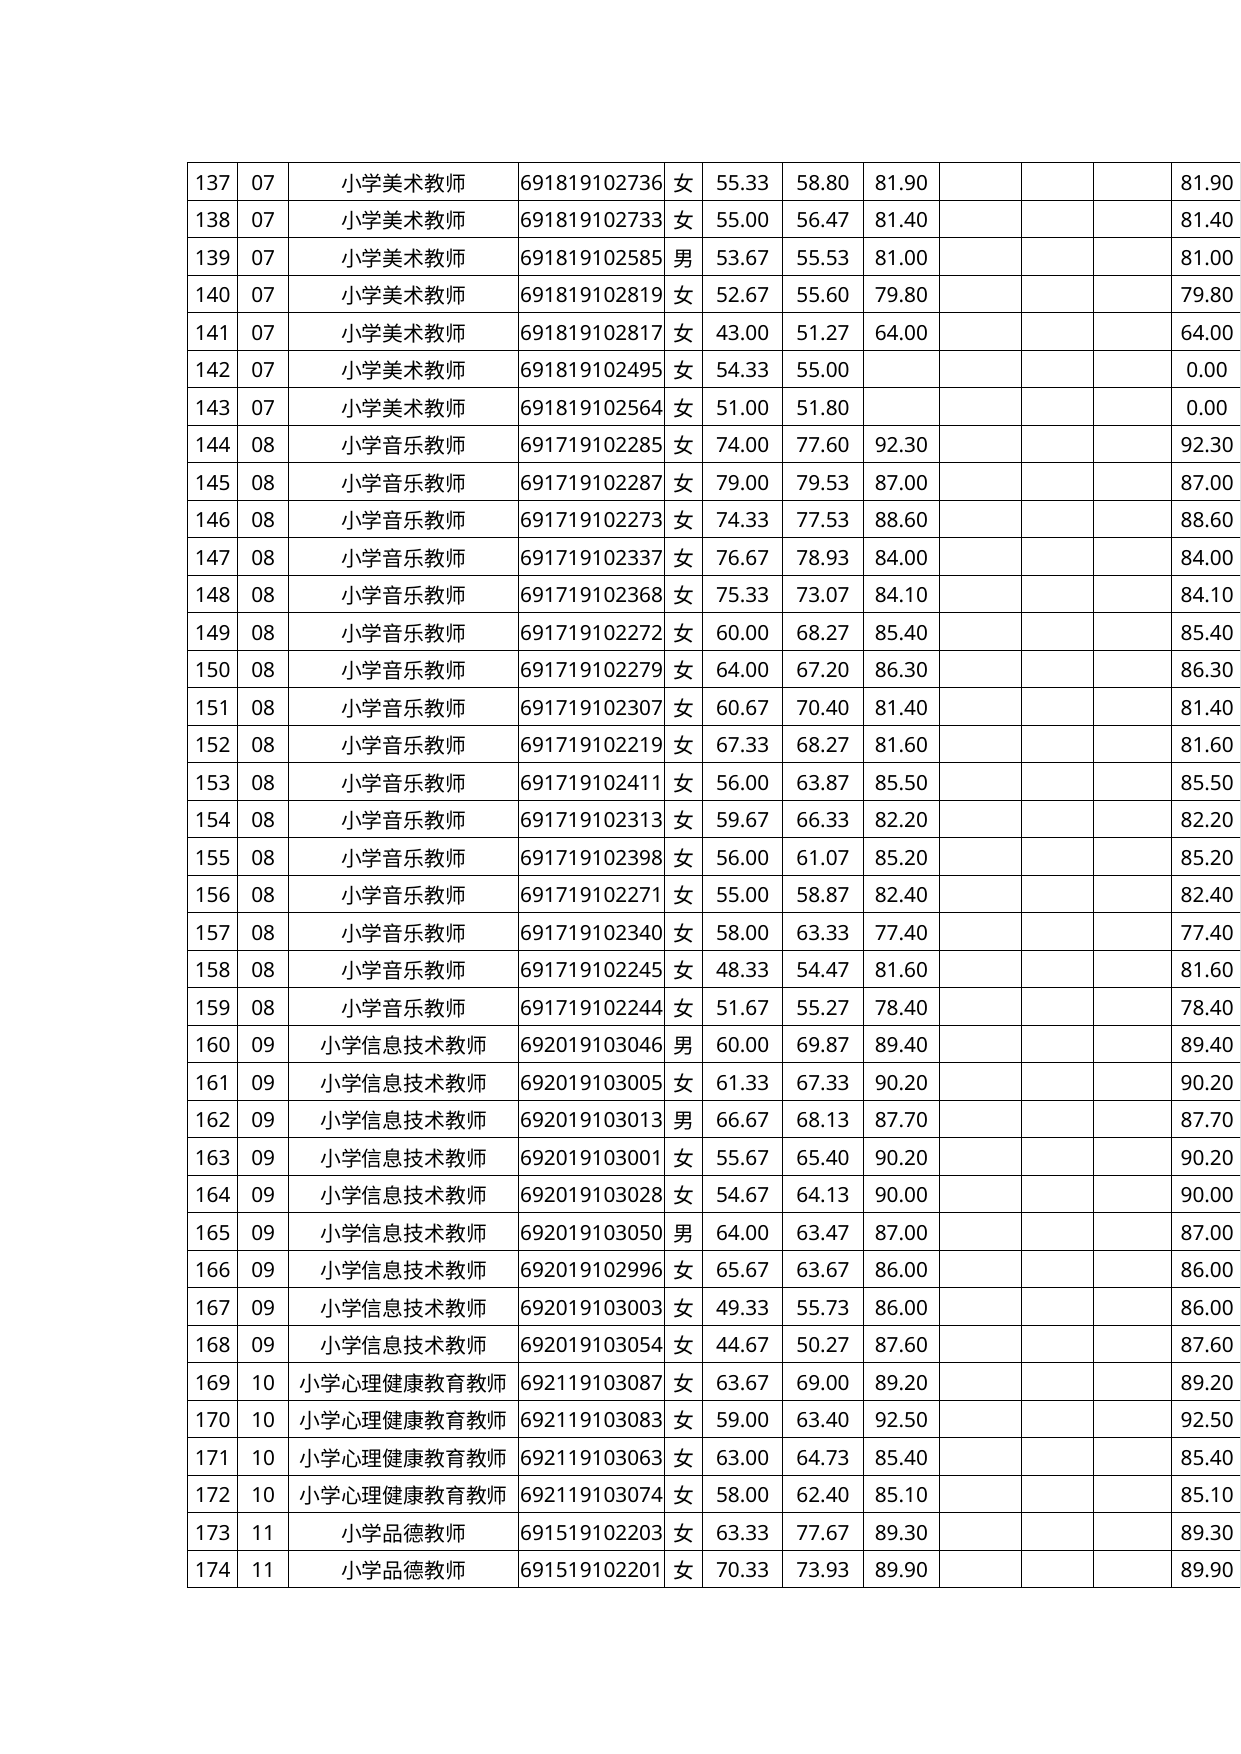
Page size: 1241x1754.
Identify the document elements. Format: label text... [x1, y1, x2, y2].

table_cell 女 [665, 1401, 702, 1437]
table_cell 小学美术教师 [289, 276, 518, 312]
table_cell 691719102245 [519, 951, 664, 987]
table_cell [1094, 726, 1171, 762]
table_cell 173 [188, 1513, 237, 1549]
table_cell 85.10 [864, 1476, 939, 1512]
table_cell 小学音乐教师 [289, 538, 518, 574]
table_cell [1094, 1513, 1171, 1549]
table_cell [1022, 876, 1093, 912]
table_cell 55.00 [703, 876, 782, 912]
table_cell 女 [665, 201, 702, 237]
table_cell 82.40 [864, 876, 939, 912]
table_cell 56.00 [703, 763, 782, 799]
table_cell 89.20 [864, 1363, 939, 1399]
table_cell [940, 763, 1021, 799]
table_cell 691819102817 [519, 313, 664, 349]
table_cell [940, 501, 1021, 537]
table_cell 55.73 [783, 1288, 863, 1324]
table_cell 女 [665, 163, 702, 199]
table_cell 85.40 [864, 1438, 939, 1474]
table_cell [1022, 313, 1093, 349]
table_cell 692019103003 [519, 1288, 664, 1324]
table_cell 73.07 [783, 576, 863, 612]
table_cell [940, 1401, 1021, 1437]
table_cell 90.00 [864, 1176, 939, 1212]
table_cell 148 [188, 576, 237, 612]
table_cell 小学信息技术教师 [289, 1251, 518, 1287]
table_cell 77.40 [864, 913, 939, 949]
table_cell [940, 276, 1021, 312]
table_cell [940, 313, 1021, 349]
table_cell 07 [238, 238, 288, 274]
table_cell 53.67 [703, 238, 782, 274]
table_cell 77.67 [783, 1513, 863, 1549]
table_cell 84.10 [1172, 576, 1240, 612]
table_cell 女 [665, 1063, 702, 1099]
table_cell 小学音乐教师 [289, 988, 518, 1024]
table_cell 女 [665, 538, 702, 574]
table_cell 154 [188, 801, 237, 837]
table_cell [1094, 876, 1171, 912]
table_cell 89.30 [864, 1513, 939, 1549]
table_cell 09 [238, 1026, 288, 1062]
table_cell 86.30 [864, 651, 939, 687]
table_cell 85.50 [1172, 763, 1240, 799]
table_cell [940, 576, 1021, 612]
table_cell 82.20 [864, 801, 939, 837]
table_cell 143 [188, 388, 237, 424]
table_cell 692119103074 [519, 1476, 664, 1512]
table_cell [1094, 1213, 1171, 1249]
table_cell 08 [238, 876, 288, 912]
table_cell 149 [188, 613, 237, 649]
table_cell 163 [188, 1138, 237, 1174]
table_cell 54.33 [703, 351, 782, 387]
table_cell 62.40 [783, 1476, 863, 1512]
table_cell 79.00 [703, 463, 782, 499]
table_cell 63.40 [783, 1401, 863, 1437]
table_cell 女 [665, 351, 702, 387]
table_cell 女 [665, 613, 702, 649]
table_cell [1094, 688, 1171, 724]
table_cell 89.40 [1172, 1026, 1240, 1062]
table_cell [940, 613, 1021, 649]
table_cell 691719102340 [519, 913, 664, 949]
table_cell 07 [238, 163, 288, 199]
table_cell 50.27 [783, 1326, 863, 1362]
table_cell 48.33 [703, 951, 782, 987]
table_cell 小学心理健康教育教师 [289, 1438, 518, 1474]
table_cell [1094, 1101, 1171, 1137]
table_cell 85.10 [1172, 1476, 1240, 1512]
table_cell 69.00 [783, 1363, 863, 1399]
table_cell 691819102736 [519, 163, 664, 199]
table_cell 84.00 [1172, 538, 1240, 574]
table_cell 87.60 [864, 1326, 939, 1362]
table_cell 08 [238, 463, 288, 499]
table_cell 63.33 [703, 1513, 782, 1549]
table_cell 小学音乐教师 [289, 876, 518, 912]
table_cell [1022, 276, 1093, 312]
table_cell 55.60 [783, 276, 863, 312]
table_cell 女 [665, 726, 702, 762]
table_cell 女 [665, 426, 702, 462]
table_cell [1022, 613, 1093, 649]
table_cell 73.93 [783, 1551, 863, 1587]
table_cell 女 [665, 838, 702, 874]
table_cell 女 [665, 1438, 702, 1474]
table_cell 86.00 [864, 1251, 939, 1287]
table_cell 75.33 [703, 576, 782, 612]
table_cell 55.33 [703, 163, 782, 199]
table_cell 07 [238, 201, 288, 237]
table_cell 691719102244 [519, 988, 664, 1024]
table_cell [1094, 988, 1171, 1024]
table_cell [940, 388, 1021, 424]
table_cell 0.00 [1172, 351, 1240, 387]
table_cell 55.67 [703, 1138, 782, 1174]
table_cell [1022, 688, 1093, 724]
table_cell 68.27 [783, 726, 863, 762]
table_cell [1094, 1326, 1171, 1362]
table_cell 女 [665, 1251, 702, 1287]
table_cell [1094, 501, 1171, 537]
table_cell 64.00 [703, 1213, 782, 1249]
table_cell 小学美术教师 [289, 351, 518, 387]
table_cell 79.80 [864, 276, 939, 312]
table_cell [1094, 801, 1171, 837]
table_cell 63.33 [783, 913, 863, 949]
table_cell 女 [665, 388, 702, 424]
table_cell 55.00 [703, 201, 782, 237]
table_cell 女 [665, 1551, 702, 1587]
table_cell 89.90 [864, 1551, 939, 1587]
table_cell [940, 1138, 1021, 1174]
table_cell 08 [238, 951, 288, 987]
table_cell 女 [665, 801, 702, 837]
table_cell 92.30 [1172, 426, 1240, 462]
table_cell [1094, 763, 1171, 799]
table_cell 51.67 [703, 988, 782, 1024]
table_cell [940, 726, 1021, 762]
table_cell 07 [238, 276, 288, 312]
table_cell 167 [188, 1288, 237, 1324]
table_cell 92.30 [864, 426, 939, 462]
table_cell 74.33 [703, 501, 782, 537]
table_cell 85.50 [864, 763, 939, 799]
table_cell [940, 1326, 1021, 1362]
table_cell 691519102201 [519, 1551, 664, 1587]
table_cell [1022, 238, 1093, 274]
table_cell 小学音乐教师 [289, 576, 518, 612]
table_cell 691719102273 [519, 501, 664, 537]
table_cell 49.33 [703, 1288, 782, 1324]
table_cell 小学音乐教师 [289, 613, 518, 649]
table_cell 151 [188, 688, 237, 724]
table_cell 68.27 [783, 613, 863, 649]
table_cell 51.80 [783, 388, 863, 424]
table_cell 77.53 [783, 501, 863, 537]
table_cell [940, 1063, 1021, 1099]
table_cell 10 [238, 1363, 288, 1399]
table_cell [1022, 1326, 1093, 1362]
table_cell 小学音乐教师 [289, 651, 518, 687]
table_cell 86.00 [864, 1288, 939, 1324]
table_cell 07 [238, 313, 288, 349]
table_cell 女 [665, 313, 702, 349]
table_cell 08 [238, 988, 288, 1024]
table_cell 63.87 [783, 763, 863, 799]
table_cell 81.40 [1172, 688, 1240, 724]
table_cell [1094, 651, 1171, 687]
table_cell 692019103046 [519, 1026, 664, 1062]
table_cell 65.40 [783, 1138, 863, 1174]
table_cell 09 [238, 1251, 288, 1287]
table_cell 692119103063 [519, 1438, 664, 1474]
table_cell 692019103028 [519, 1176, 664, 1212]
table_cell 92.50 [864, 1401, 939, 1437]
table_cell [940, 1551, 1021, 1587]
table_cell [1094, 838, 1171, 874]
table_cell 64.00 [864, 313, 939, 349]
table_cell 小学音乐教师 [289, 838, 518, 874]
table_cell 90.20 [864, 1138, 939, 1174]
table_cell [940, 426, 1021, 462]
table_cell 87.70 [1172, 1101, 1240, 1137]
table_cell 女 [665, 1513, 702, 1549]
table_cell 小学信息技术教师 [289, 1288, 518, 1324]
table_cell 女 [665, 576, 702, 612]
table_cell 81.40 [1172, 201, 1240, 237]
table_cell 78.40 [864, 988, 939, 1024]
table_cell [1094, 276, 1171, 312]
table_cell [1094, 1401, 1171, 1437]
table_cell 63.47 [783, 1213, 863, 1249]
table_cell 147 [188, 538, 237, 574]
table_cell 67.20 [783, 651, 863, 687]
table_cell 692019103050 [519, 1213, 664, 1249]
table_cell 78.40 [1172, 988, 1240, 1024]
table_cell 小学音乐教师 [289, 463, 518, 499]
table_cell 小学美术教师 [289, 163, 518, 199]
table_cell 女 [665, 951, 702, 987]
table_cell 87.00 [864, 1213, 939, 1249]
table_cell 08 [238, 501, 288, 537]
table_cell [940, 1176, 1021, 1212]
table_cell 小学信息技术教师 [289, 1026, 518, 1062]
table_cell 59.00 [703, 1401, 782, 1437]
table_cell 87.70 [864, 1101, 939, 1137]
table_cell 691719102219 [519, 726, 664, 762]
table_cell 140 [188, 276, 237, 312]
table_cell 68.13 [783, 1101, 863, 1137]
table_cell [1022, 1101, 1093, 1137]
table_cell 08 [238, 426, 288, 462]
table_cell [1094, 538, 1171, 574]
table_cell 10 [238, 1401, 288, 1437]
table_cell [1022, 426, 1093, 462]
table_cell 81.60 [1172, 951, 1240, 987]
table_cell [1022, 1213, 1093, 1249]
table_cell [864, 351, 939, 387]
table_cell 09 [238, 1138, 288, 1174]
table_cell 691719102307 [519, 688, 664, 724]
table_cell 女 [665, 276, 702, 312]
table_cell 90.20 [864, 1063, 939, 1099]
table_cell 52.67 [703, 276, 782, 312]
table_cell [940, 1363, 1021, 1399]
table_cell 169 [188, 1363, 237, 1399]
table_cell 164 [188, 1176, 237, 1212]
table_cell [940, 688, 1021, 724]
table_cell 男 [665, 1026, 702, 1062]
table_cell 09 [238, 1101, 288, 1137]
table_cell 44.67 [703, 1326, 782, 1362]
table_cell 61.07 [783, 838, 863, 874]
table_cell 55.00 [783, 351, 863, 387]
table_cell 78.93 [783, 538, 863, 574]
table_cell 66.33 [783, 801, 863, 837]
table_cell 139 [188, 238, 237, 274]
table_cell 77.40 [1172, 913, 1240, 949]
table_cell 61.33 [703, 1063, 782, 1099]
table_cell 79.53 [783, 463, 863, 499]
table_cell 69.87 [783, 1026, 863, 1062]
table_cell 70.40 [783, 688, 863, 724]
table_cell [940, 238, 1021, 274]
table_cell 691719102368 [519, 576, 664, 612]
table_cell [1094, 351, 1171, 387]
table_cell 86.00 [1172, 1288, 1240, 1324]
table_cell 10 [238, 1438, 288, 1474]
table_cell 691719102337 [519, 538, 664, 574]
table_cell [1094, 1176, 1171, 1212]
table_cell 90.20 [1172, 1138, 1240, 1174]
table_cell 159 [188, 988, 237, 1024]
table_cell [1022, 1476, 1093, 1512]
table_cell 08 [238, 913, 288, 949]
table_cell [940, 1251, 1021, 1287]
table_cell 70.33 [703, 1551, 782, 1587]
table_cell 79.80 [1172, 276, 1240, 312]
table_cell [1094, 951, 1171, 987]
table_cell 64.00 [703, 651, 782, 687]
table_cell 56.00 [703, 838, 782, 874]
table_cell [940, 351, 1021, 387]
table_cell [1022, 501, 1093, 537]
table_cell [940, 1026, 1021, 1062]
table_cell [940, 913, 1021, 949]
table_cell 67.33 [703, 726, 782, 762]
table_cell [1022, 988, 1093, 1024]
table_cell 女 [665, 1138, 702, 1174]
table_cell 87.00 [1172, 1213, 1240, 1249]
table_cell 58.00 [703, 913, 782, 949]
table_cell [1022, 1363, 1093, 1399]
table_cell 小学品德教师 [289, 1551, 518, 1587]
table_cell 171 [188, 1438, 237, 1474]
table_cell 08 [238, 651, 288, 687]
table_cell 142 [188, 351, 237, 387]
table_cell 43.00 [703, 313, 782, 349]
table_cell 85.40 [864, 613, 939, 649]
table_cell [1094, 1476, 1171, 1512]
table_cell [1022, 576, 1093, 612]
table_cell 81.40 [864, 688, 939, 724]
table_cell 77.60 [783, 426, 863, 462]
table_cell 691519102203 [519, 1513, 664, 1549]
table_cell [940, 463, 1021, 499]
table_cell 84.10 [864, 576, 939, 612]
table_cell 85.40 [1172, 1438, 1240, 1474]
table_cell 58.80 [783, 163, 863, 199]
table_cell 小学音乐教师 [289, 688, 518, 724]
table_cell 692119103083 [519, 1401, 664, 1437]
table_cell [940, 1213, 1021, 1249]
table_cell 小学信息技术教师 [289, 1101, 518, 1137]
table_cell [940, 1476, 1021, 1512]
table_cell 63.67 [703, 1363, 782, 1399]
table_cell [940, 1101, 1021, 1137]
table_cell 女 [665, 1476, 702, 1512]
table_cell [940, 876, 1021, 912]
table_cell 60.67 [703, 688, 782, 724]
table_cell 58.87 [783, 876, 863, 912]
table_cell 137 [188, 163, 237, 199]
table_cell [1022, 651, 1093, 687]
table_cell 08 [238, 576, 288, 612]
table_cell 89.30 [1172, 1513, 1240, 1549]
table_cell 07 [238, 351, 288, 387]
table_cell [940, 1438, 1021, 1474]
table_cell 172 [188, 1476, 237, 1512]
table_cell [1022, 951, 1093, 987]
table_cell 60.00 [703, 613, 782, 649]
table_cell [1022, 726, 1093, 762]
table_cell [1022, 163, 1093, 199]
table_cell 64.73 [783, 1438, 863, 1474]
table_cell [1094, 913, 1171, 949]
table_cell 692019103013 [519, 1101, 664, 1137]
table_cell 691819102495 [519, 351, 664, 387]
table_cell 87.00 [1172, 463, 1240, 499]
table_cell 88.60 [864, 501, 939, 537]
table_cell 小学信息技术教师 [289, 1213, 518, 1249]
table_cell 小学美术教师 [289, 201, 518, 237]
table_cell [1094, 613, 1171, 649]
table_cell 691719102313 [519, 801, 664, 837]
table_cell 58.00 [703, 1476, 782, 1512]
table_cell [1094, 576, 1171, 612]
table_cell 144 [188, 426, 237, 462]
table_cell 82.40 [1172, 876, 1240, 912]
table_cell 小学信息技术教师 [289, 1063, 518, 1099]
table_cell 65.67 [703, 1251, 782, 1287]
table_cell 女 [665, 651, 702, 687]
table_cell 86.30 [1172, 651, 1240, 687]
table_cell [1022, 1288, 1093, 1324]
table_cell [940, 538, 1021, 574]
table_cell 81.00 [864, 238, 939, 274]
table_cell 小学音乐教师 [289, 763, 518, 799]
table_cell 692019103054 [519, 1326, 664, 1362]
table_cell 87.00 [864, 463, 939, 499]
table_cell 08 [238, 838, 288, 874]
table_cell 88.60 [1172, 501, 1240, 537]
table_cell 女 [665, 501, 702, 537]
table_cell [1022, 913, 1093, 949]
table_cell [1094, 1063, 1171, 1099]
table_cell 691719102279 [519, 651, 664, 687]
table_cell 女 [665, 1326, 702, 1362]
table_cell [1022, 801, 1093, 837]
table_cell [1094, 426, 1171, 462]
table_cell 07 [238, 388, 288, 424]
table_cell 小学信息技术教师 [289, 1176, 518, 1212]
table_cell [1022, 1176, 1093, 1212]
table_cell 女 [665, 688, 702, 724]
table_cell 女 [665, 988, 702, 1024]
table_cell 64.13 [783, 1176, 863, 1212]
table_cell [1022, 1138, 1093, 1174]
table_cell 女 [665, 463, 702, 499]
table_cell 小学信息技术教师 [289, 1138, 518, 1174]
table_cell 153 [188, 763, 237, 799]
table_cell [940, 201, 1021, 237]
table_cell 08 [238, 538, 288, 574]
table_cell 09 [238, 1176, 288, 1212]
table_cell 08 [238, 688, 288, 724]
table_cell [940, 801, 1021, 837]
table_cell [1094, 1026, 1171, 1062]
table_cell 08 [238, 726, 288, 762]
table_cell 小学信息技术教师 [289, 1326, 518, 1362]
table_cell 92.50 [1172, 1401, 1240, 1437]
table_cell 85.20 [864, 838, 939, 874]
table_cell [1022, 1026, 1093, 1062]
table_cell [1022, 388, 1093, 424]
table_cell 691719102398 [519, 838, 664, 874]
table_cell [940, 1513, 1021, 1549]
table_cell 小学美术教师 [289, 313, 518, 349]
table_cell [1094, 1551, 1171, 1587]
table_cell 146 [188, 501, 237, 537]
table_cell [1022, 838, 1093, 874]
table_cell [1094, 201, 1171, 237]
table_cell 161 [188, 1063, 237, 1099]
table_cell [1094, 1138, 1171, 1174]
table_cell [1022, 1438, 1093, 1474]
table_cell [864, 388, 939, 424]
table_cell 157 [188, 913, 237, 949]
table_cell 692019103005 [519, 1063, 664, 1099]
table_cell 150 [188, 651, 237, 687]
table_cell 男 [665, 1213, 702, 1249]
table_cell [1022, 463, 1093, 499]
table_cell 小学心理健康教育教师 [289, 1476, 518, 1512]
table_cell 168 [188, 1326, 237, 1362]
table_cell 小学心理健康教育教师 [289, 1363, 518, 1399]
table_cell [1022, 201, 1093, 237]
table_cell 11 [238, 1513, 288, 1549]
table_cell 691719102271 [519, 876, 664, 912]
table_cell 81.60 [864, 951, 939, 987]
table_cell 女 [665, 876, 702, 912]
table_cell 小学音乐教师 [289, 426, 518, 462]
table_cell 67.33 [783, 1063, 863, 1099]
table_cell 60.00 [703, 1026, 782, 1062]
table_cell [940, 651, 1021, 687]
table_cell 138 [188, 201, 237, 237]
table_cell 55.27 [783, 988, 863, 1024]
table_cell [1094, 1288, 1171, 1324]
table_cell 74.00 [703, 426, 782, 462]
table_cell 63.00 [703, 1438, 782, 1474]
table_cell 85.40 [1172, 613, 1240, 649]
table_cell 692019103001 [519, 1138, 664, 1174]
table_cell 162 [188, 1101, 237, 1137]
table_cell 小学音乐教师 [289, 726, 518, 762]
table_cell 小学品德教师 [289, 1513, 518, 1549]
table_cell 141 [188, 313, 237, 349]
table_cell 男 [665, 238, 702, 274]
table_cell 54.47 [783, 951, 863, 987]
table_cell [1094, 163, 1171, 199]
table_cell [1022, 1401, 1093, 1437]
table_cell 08 [238, 763, 288, 799]
table_cell [1094, 1363, 1171, 1399]
table_cell 158 [188, 951, 237, 987]
table_cell 170 [188, 1401, 237, 1437]
table_cell 691719102272 [519, 613, 664, 649]
table_cell [1094, 313, 1171, 349]
table_cell [940, 1288, 1021, 1324]
table_cell 89.90 [1172, 1551, 1240, 1587]
table_cell [940, 838, 1021, 874]
table_cell [1022, 351, 1093, 387]
table_cell 小学音乐教师 [289, 913, 518, 949]
table_cell 691819102733 [519, 201, 664, 237]
table_cell 81.60 [864, 726, 939, 762]
table_cell 小学美术教师 [289, 388, 518, 424]
table_cell 691819102585 [519, 238, 664, 274]
table_cell 女 [665, 913, 702, 949]
table_cell [1094, 388, 1171, 424]
table_cell [940, 988, 1021, 1024]
table_cell [1022, 1551, 1093, 1587]
table_cell 小学美术教师 [289, 238, 518, 274]
table_cell 691719102411 [519, 763, 664, 799]
table_cell 11 [238, 1551, 288, 1587]
table_cell 692019102996 [519, 1251, 664, 1287]
table_cell [1022, 538, 1093, 574]
table_cell 90.00 [1172, 1176, 1240, 1212]
table_cell 174 [188, 1551, 237, 1587]
table_cell 小学音乐教师 [289, 801, 518, 837]
table_cell 09 [238, 1213, 288, 1249]
table_cell 09 [238, 1288, 288, 1324]
table_cell [1094, 1438, 1171, 1474]
table_cell 55.53 [783, 238, 863, 274]
table_cell 59.67 [703, 801, 782, 837]
table_cell 691719102285 [519, 426, 664, 462]
table_cell 691819102564 [519, 388, 664, 424]
table_cell [1022, 1513, 1093, 1549]
table_cell 男 [665, 1101, 702, 1137]
table_cell 89.20 [1172, 1363, 1240, 1399]
table_cell 87.60 [1172, 1326, 1240, 1362]
table_cell 0.00 [1172, 388, 1240, 424]
table_cell 09 [238, 1063, 288, 1099]
table_cell 66.67 [703, 1101, 782, 1137]
table_cell 156 [188, 876, 237, 912]
table_cell 56.47 [783, 201, 863, 237]
table_cell 51.00 [703, 388, 782, 424]
table_cell 小学心理健康教育教师 [289, 1401, 518, 1437]
table_cell [1022, 1063, 1093, 1099]
table_cell [940, 163, 1021, 199]
table_cell 81.40 [864, 201, 939, 237]
table_cell 165 [188, 1213, 237, 1249]
table_cell 85.20 [1172, 838, 1240, 874]
table_cell [1022, 1251, 1093, 1287]
table_cell [1094, 1251, 1171, 1287]
table_cell 90.20 [1172, 1063, 1240, 1099]
table_cell 小学音乐教师 [289, 501, 518, 537]
table_cell 89.40 [864, 1026, 939, 1062]
table_cell 81.90 [1172, 163, 1240, 199]
table_cell 82.20 [1172, 801, 1240, 837]
table_cell 166 [188, 1251, 237, 1287]
table_cell 女 [665, 1363, 702, 1399]
table_cell 152 [188, 726, 237, 762]
table_cell 81.90 [864, 163, 939, 199]
table_cell 692119103087 [519, 1363, 664, 1399]
table_cell [1094, 238, 1171, 274]
table_cell 女 [665, 1288, 702, 1324]
table_cell 女 [665, 1176, 702, 1212]
table_cell 84.00 [864, 538, 939, 574]
table_cell 81.60 [1172, 726, 1240, 762]
table_cell 51.27 [783, 313, 863, 349]
table_cell 155 [188, 838, 237, 874]
table_cell 145 [188, 463, 237, 499]
table_cell 691719102287 [519, 463, 664, 499]
table_cell [1094, 463, 1171, 499]
table_cell 81.00 [1172, 238, 1240, 274]
table_cell [1022, 763, 1093, 799]
table_cell 76.67 [703, 538, 782, 574]
table_cell 09 [238, 1326, 288, 1362]
table_cell 691819102819 [519, 276, 664, 312]
table_cell 63.67 [783, 1251, 863, 1287]
table_cell 86.00 [1172, 1251, 1240, 1287]
table_cell 女 [665, 763, 702, 799]
table_cell 小学音乐教师 [289, 951, 518, 987]
table_cell 08 [238, 613, 288, 649]
table_cell 64.00 [1172, 313, 1240, 349]
table_cell 08 [238, 801, 288, 837]
table_cell 54.67 [703, 1176, 782, 1212]
table_cell 10 [238, 1476, 288, 1512]
table_cell 160 [188, 1026, 237, 1062]
table_cell [940, 951, 1021, 987]
